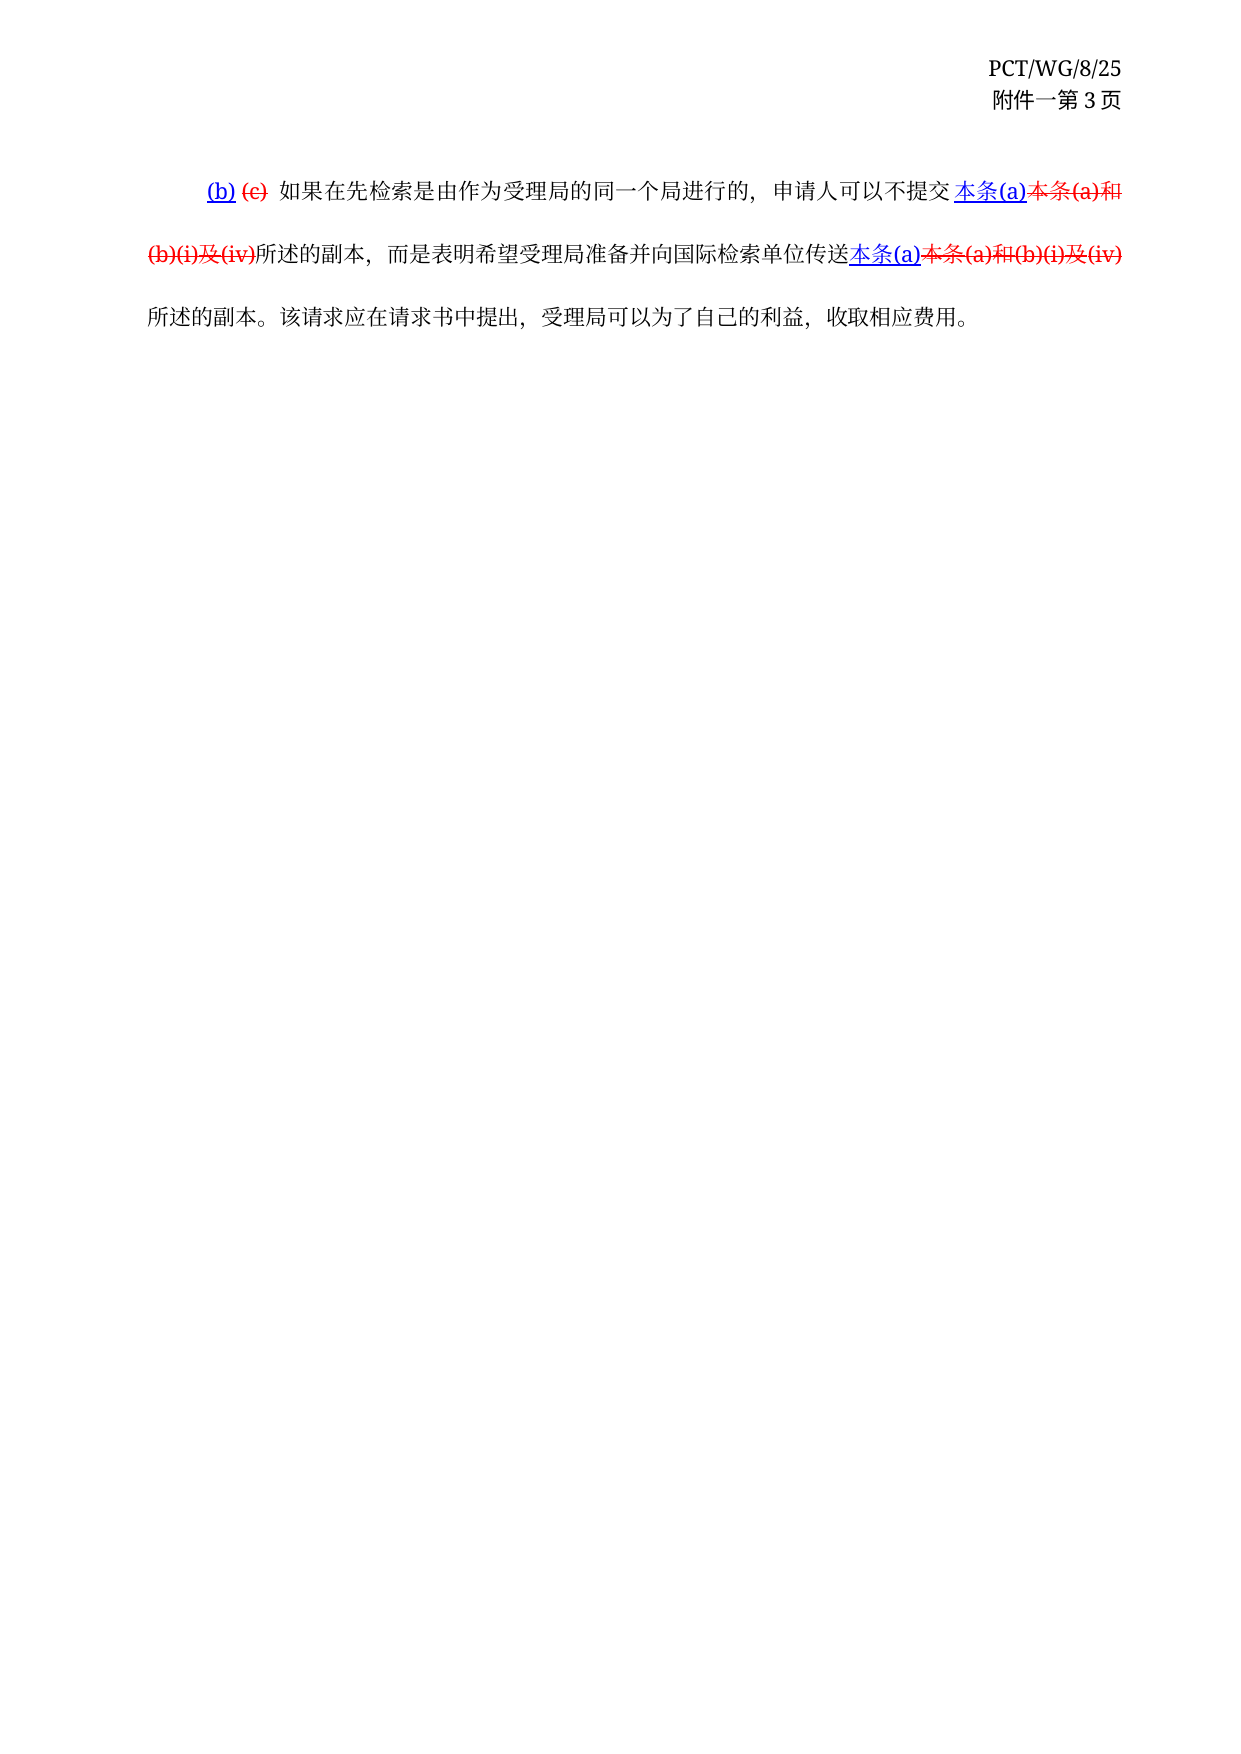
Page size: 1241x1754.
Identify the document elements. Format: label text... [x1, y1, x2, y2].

text (b) (c) 如果在先检索是由作为受理局的同一个局进行的，申请人可以不提交本条(a)本条(a)和(b)(i)及(iv)所述的副本，而是表明希望受理局准备并向国际检索单位传送本条(a)本条(a)和(b)(i)及(iv)所述的副本。该请求应在请求书中提出，受理局可以为了自己的利益，收取相应费用。 [148, 174, 1122, 332]
